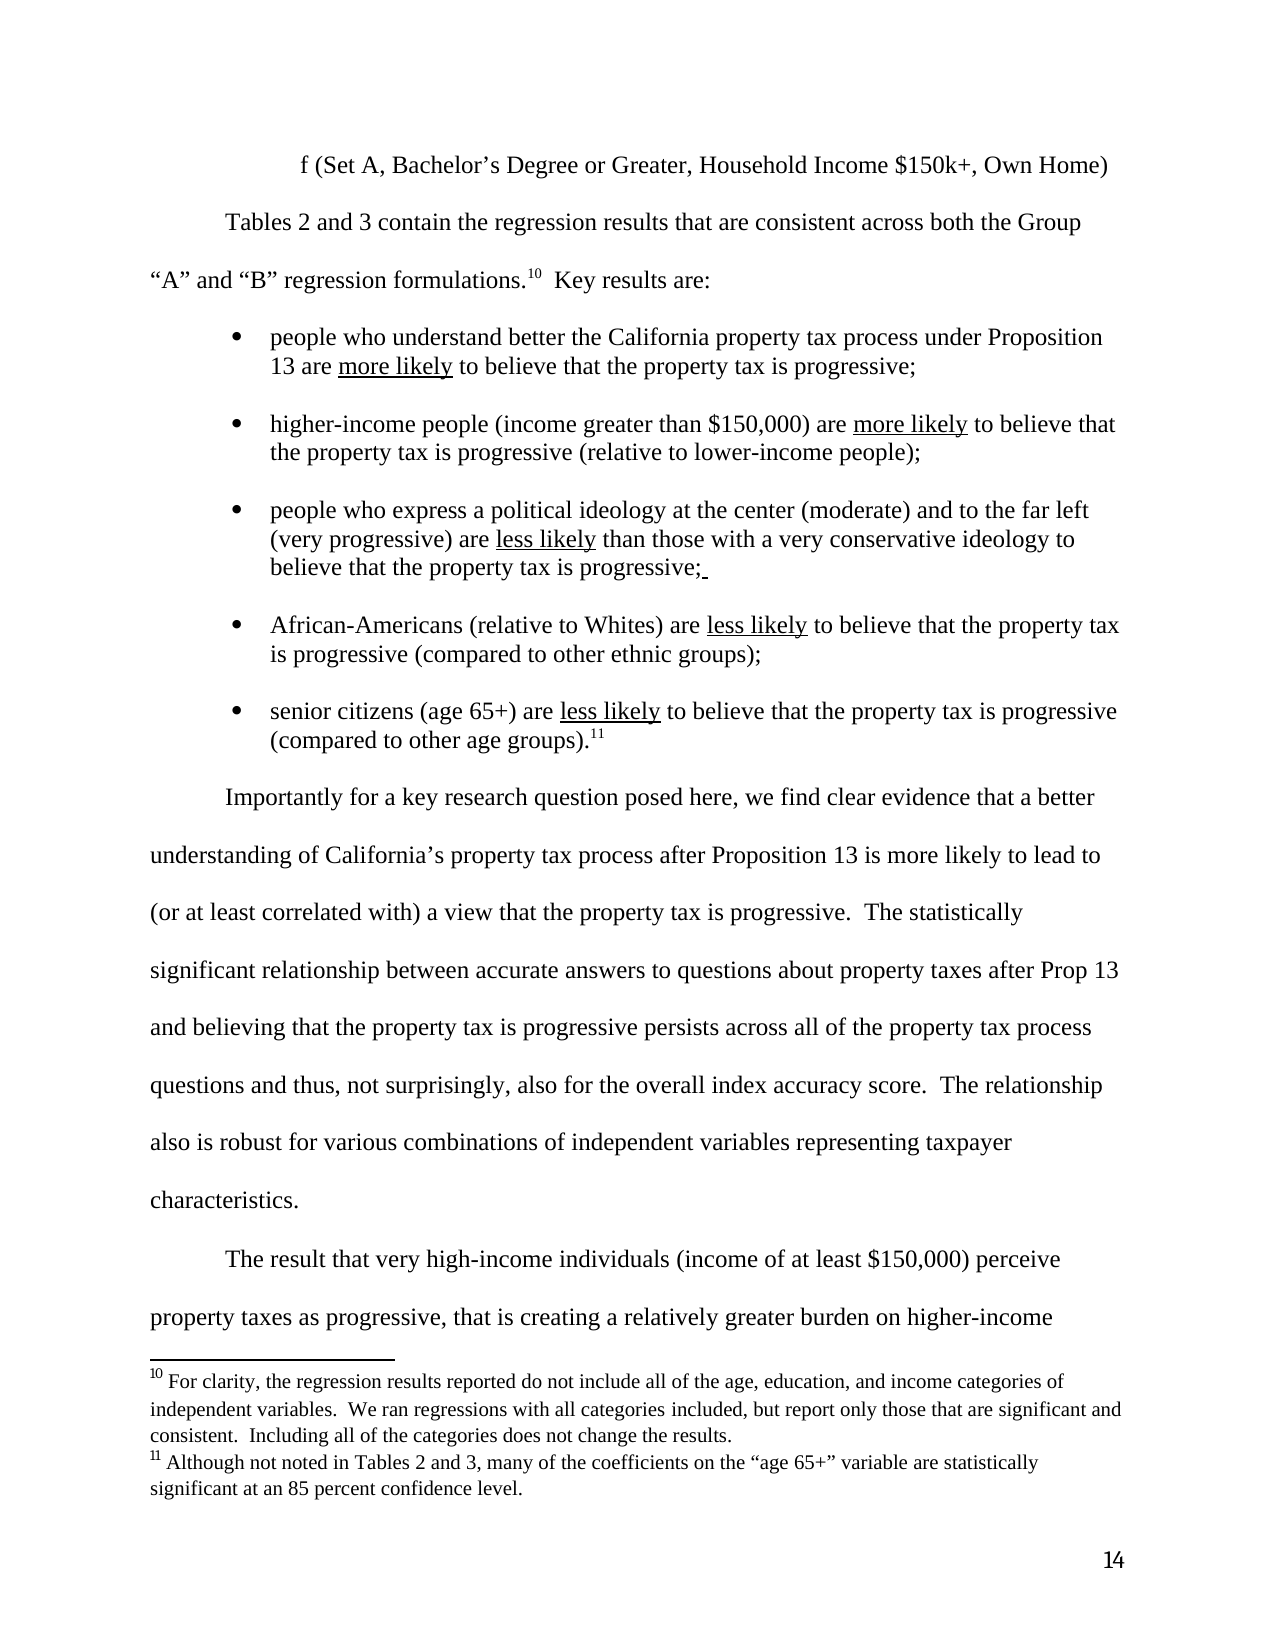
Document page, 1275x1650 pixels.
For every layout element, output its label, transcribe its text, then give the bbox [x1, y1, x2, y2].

list African-Americans (relative to Whites) are less likely to believe that the property tax is progressive (compared to other ethnic groups); [232, 610, 1125, 667]
text f (Set A, Bachelor’s Degree or Greater, Household Income $150k+, Own Home) [150, 150, 1125, 207]
list people who understand better the California property tax process under Proposition 13 are more likely to believe that the property tax is progressive; [232, 322, 1125, 380]
list senior citizens (age 65+) are less likely to believe that the property tax is progressive (compared to other age groups). [232, 696, 1125, 754]
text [150, 1244, 1125, 1330]
list higher-income people (income greater than $150,000) are more likely to believe that the property tax is progressive (relative to lower-income people); [232, 409, 1125, 466]
list people who express a political ideology at the center (moderate) and to the far left (very progressive) are less likely than those with a very conservative ideology to believe that the property tax is progressive; [232, 495, 1125, 581]
text Tables 2 and 3 contain the regression results that are consistent across both the Group “A” and “B” regression formulations. Key results are: [150, 207, 1125, 294]
text Importantly for a key research question posed here, we find clear evidence that a better understanding of California’s property tax process after Proposition 13 is more likely to lead to (or at least correlated with) a view that the property tax is progressive. The statistically significant relationship between accurate answers to questions about property taxes after Prop 13 and believing that the property tax is progressive persists across all of the property tax process questions and thus, not surprisingly, also for the overall index accuracy score. The relationship also is robust for various combinations of independent variables representing taxpayer characteristics. [150, 782, 1125, 1214]
